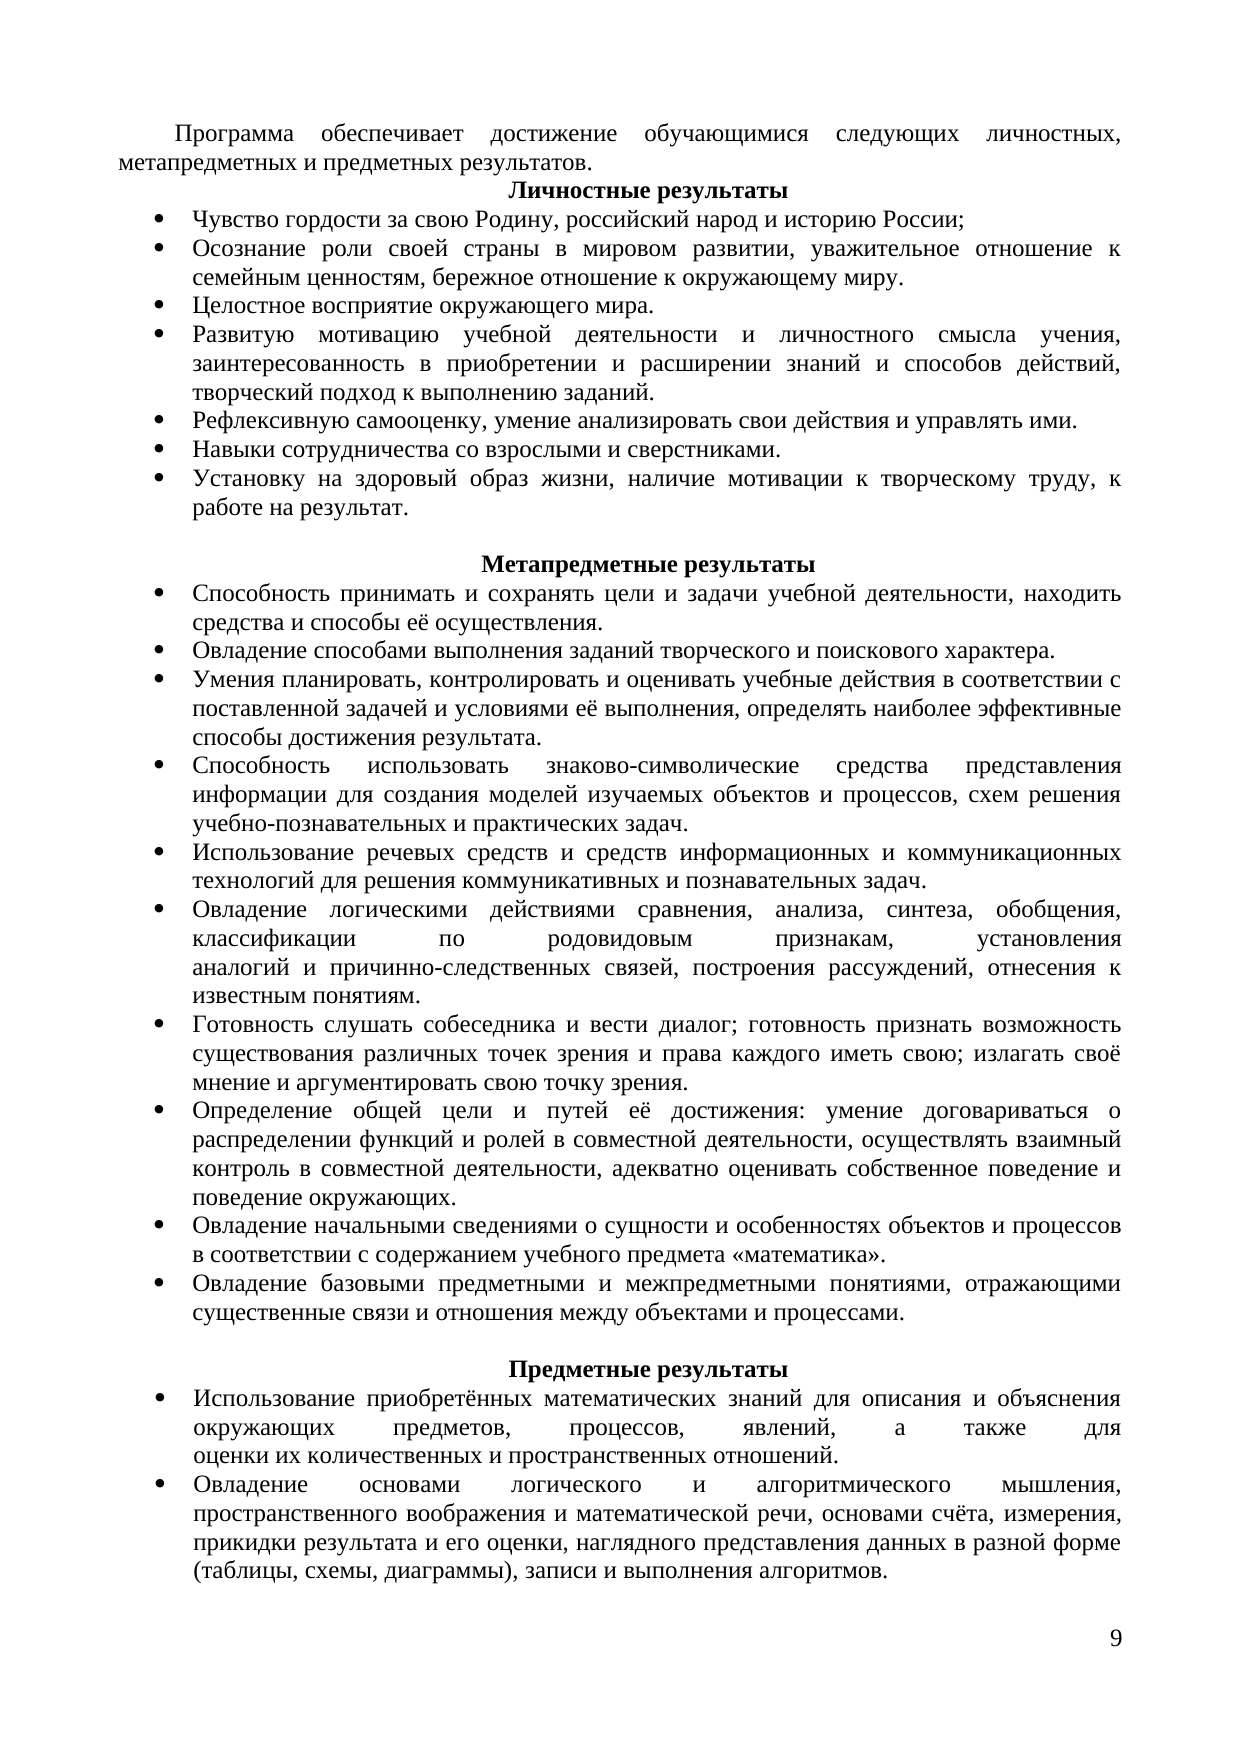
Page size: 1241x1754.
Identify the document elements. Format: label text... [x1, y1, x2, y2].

list Овладение способами выполнения заданий творческого и поискового характера. [154, 636, 1122, 664]
list Чувство гордости за свою Родину, российский народ и историю России; [154, 204, 1122, 233]
list Навыки сотрудничества со взрослыми и сверстниками. [154, 434, 1122, 463]
list Способность использовать знаково-символические средства представления информации для создания моделей изучаемых объектов и процессов, схем решения учебно-познавательных и практических задач. [154, 751, 1122, 837]
list Овладение логическими действиями сравнения, анализа, синтеза, обобщения, классификации по родовидовым признакам, установления аналогий и причинно-следственных связей, построения рассуждений, отнесения к известным понятиям. [154, 894, 1122, 1009]
list Овладение начальными сведениями о сущности и особенностях объектов и процессов в соответствии с содержанием учебного предмета «математика». [154, 1211, 1122, 1268]
list Развитую мотивацию учебной деятельности и личностного смысла учения, заинтересованность в приобретении и расширении знаний и способов действий, творческий подход к выполнению заданий. [154, 319, 1122, 406]
list Способность принимать и сохранять цели и задачи учебной деятельности, находить средства и способы её осуществления. [154, 578, 1122, 636]
text Предметные результаты [118, 1354, 1122, 1383]
list Готовность слушать собеседника и вести диалог; готовность признать возможность существования различных точек зрения и права каждого иметь свою; излагать своё мнение и аргументировать свою точку зрения. [154, 1009, 1122, 1096]
text Личностные результаты [118, 176, 1122, 204]
list Рефлексивную самооценку, умение анализировать свои действия и управлять ими. [154, 406, 1122, 434]
list Овладение базовыми предметными и межпредметными понятиями, отражающими существенные связи и отношения между объектами и процессами. [154, 1268, 1122, 1326]
list Целостное восприятие окружающего мира. [154, 291, 1122, 319]
list Овладение основами логического и алгоритмического мышления, пространственного воображения и математической речи, основами счёта, измерения, прикидки результата и его оценки, наглядного представления данных в разной форме (таблицы, схемы, диаграммы), записи и выполнения алгоритмов. [156, 1469, 1122, 1584]
text Метапредметные результаты [118, 549, 1122, 578]
text Программа обеспечивает достижение обучающимися следующих личностных, метапредметных и предметных результатов. [118, 118, 1122, 176]
list Использование приобретённых математических знаний для описания и объяснения окружающих предметов, процессов, явлений, а также для оценки их количественных и пространственных отношений. [156, 1383, 1122, 1469]
list Умения планировать, контролировать и оценивать учебные действия в соответствии с поставленной задачей и условиями её выполнения, определять наиболее эффективные способы достижения результата. [154, 664, 1122, 751]
list Использование речевых средств и средств информационных и коммуникационных технологий для решения коммуникативных и познавательных задач. [154, 837, 1122, 894]
list Определение общей цели и путей её достижения: умение договариваться о распределении функций и ролей в совместной деятельности, осуществлять взаимный контроль в совместной деятельности, адекватно оценивать собственное поведение и поведение окружающих. [154, 1096, 1122, 1211]
list Осознание роли своей страны в мировом развитии, уважительное отношение к семейным ценностям, бережное отношение к окружающему миру. [154, 233, 1122, 291]
list Установку на здоровый образ жизни, наличие мотивации к творческому труду, к работе на результат. [154, 463, 1122, 521]
